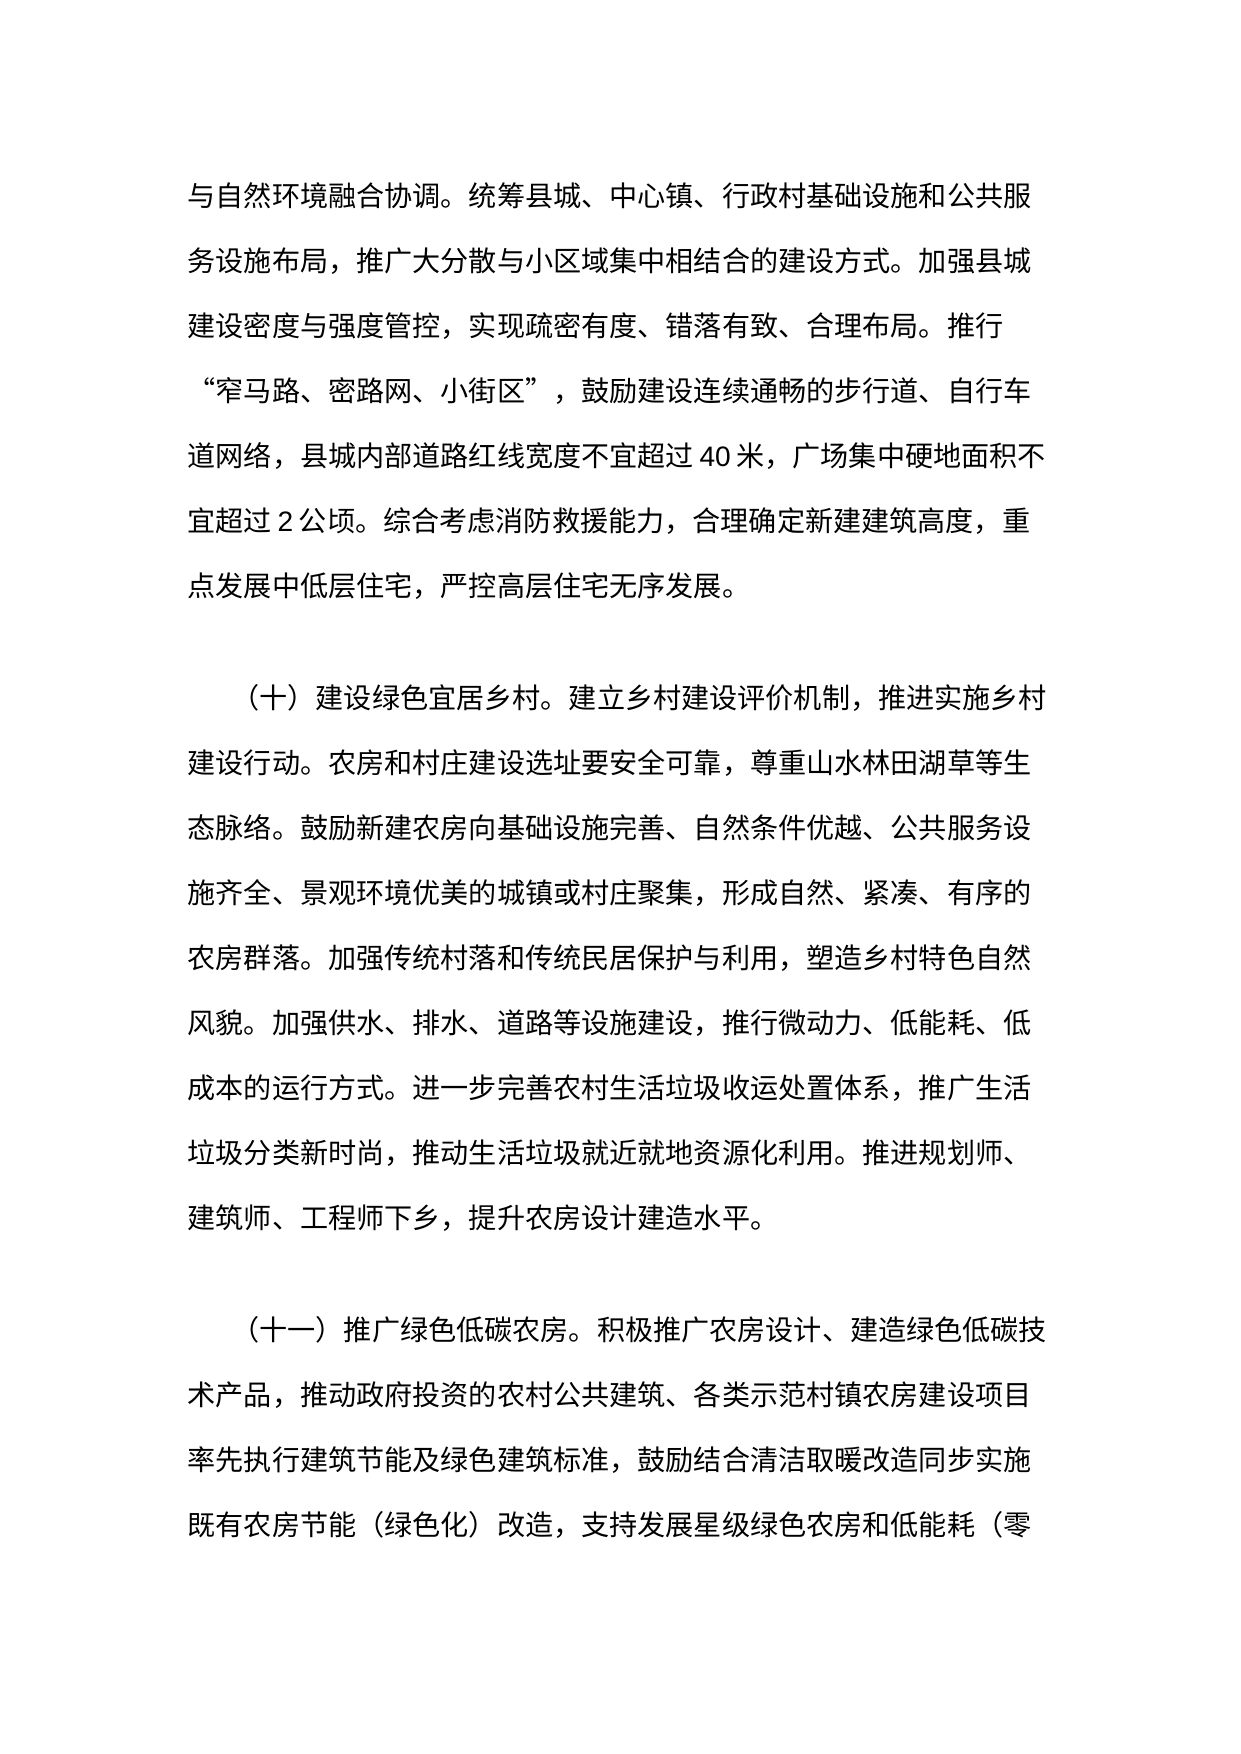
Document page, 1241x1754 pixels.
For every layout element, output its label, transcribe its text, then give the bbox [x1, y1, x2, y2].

text （十）建设绿色宜居乡村。建立乡村建设评价机制，推进实施乡村建设行动。农房和村庄建设选址要安全可靠，尊重山水林田湖草等生态脉络。鼓励新建农房向基础设施完善、自然条件优越、公共服务设施齐全、景观环境优美的城镇或村庄聚集，形成自然、紧凑、有序的农房群落。加强传统村落和传统民居保护与利用，塑造乡村特色自然风貌。加强供水、排水、道路等设施建设，推行微动力、低能耗、低成本的运行方式。进一步完善农村生活垃圾收运处置体系，推广生活垃圾分类新时尚，推动生活垃圾就近就地资源化利用。推进规划师、建筑师、工程师下乡，提升农房设计建造水平。 [187, 664, 1053, 1249]
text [187, 162, 1053, 617]
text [187, 1296, 1053, 1556]
